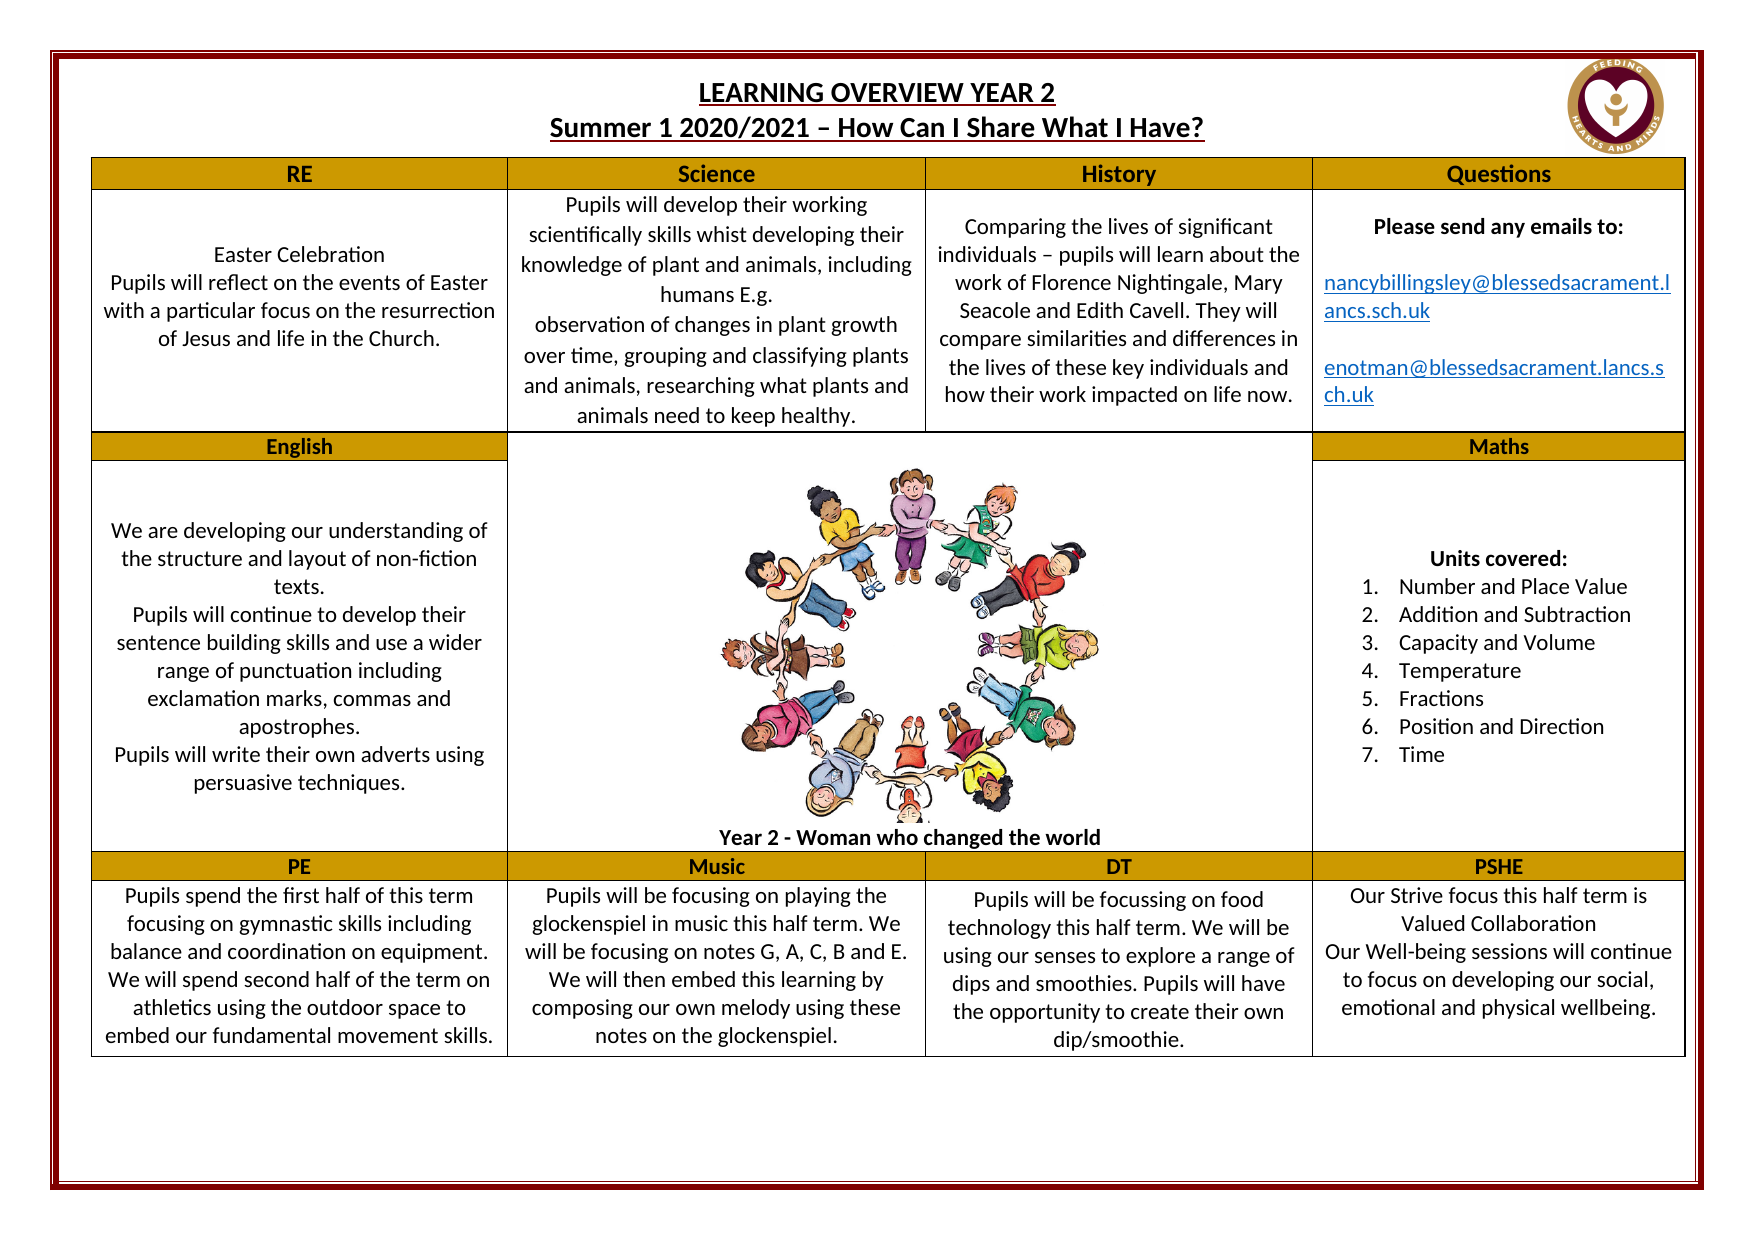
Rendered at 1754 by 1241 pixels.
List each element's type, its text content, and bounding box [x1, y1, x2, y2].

table_cell Our Strive focus this half term is Valued Collaboration Our Well-being sessions will continue to focus on developing our social, emotional and physical wellbeing. [1313, 881, 1684, 1056]
table_cell Pupils spend the first half of this term focusing on gymnastic skills including balance and coordination on equipment. We will spend second half of the term on athletics using the outdoor space to embed our fundamental movement skills. [92, 881, 507, 1056]
table_cell DT [926, 852, 1312, 880]
table_cell Music [508, 852, 925, 880]
table_header Questions [1313, 158, 1684, 189]
table_header History [926, 158, 1312, 189]
table_cell Comparing the lives of significant individuals – pupils will learn about the work of Florence Nightingale, Mary Seacole and Edith Cavell. They will compare similarities and differences in the lives of these key individuals and how their work impacted on life now. [926, 190, 1312, 431]
table_cell We are developing our understanding of the structure and layout of non-fiction texts. Pupils will continue to develop their sentence building skills and use a wider range of punctuation including exclamation marks, commas and apostrophes. Pupils will write their own adverts using persuasive techniques. [92, 461, 507, 851]
table_cell Year 2 - Woman who changed the world [508, 433, 1312, 851]
table_cell PSHE [1313, 852, 1684, 880]
table_cell Pupils will develop their working scientifically skills whist developing their knowledge of plant and animals, including humans E.g. observation of changes in plant growth over time, grouping and classifying plants and animals, researching what plants and animals need to keep healthy. [508, 190, 925, 431]
table_cell Units covered: Number and Place Value Addition and Subtraction Capacity and Volume Temperature Fractions Position and Direction Time [1313, 461, 1684, 851]
table_cell Easter Celebration Pupils will reflect on the events of Easter with a particular focus on the resurrection of Jesus and life in the Church. [92, 190, 507, 431]
table_cell Please send any emails to: nancybillingsley@blessedsacrament.lancs.sch.uk enotman@blessedsacrament.lancs.sch.uk [1313, 190, 1684, 431]
table_header RE [92, 158, 507, 189]
table_cell Maths [1313, 433, 1684, 460]
table_header Science [508, 158, 925, 189]
picture [1565, 59, 1666, 157]
table_cell PE [92, 852, 507, 880]
table_cell English [92, 433, 507, 460]
table_cell Pupils will be focusing on playing the glockenspiel in music this half term. We will be focusing on notes G, A, C, B and E. We will then embed this learning by composing our own melody using these notes on the glockenspiel. [508, 881, 925, 1056]
table_cell Pupils will be focussing on food technology this half term. We will be using our senses to explore a range of dips and smoothies. Pupils will have the opportunity to create their own dip/smoothie. [926, 881, 1312, 1056]
